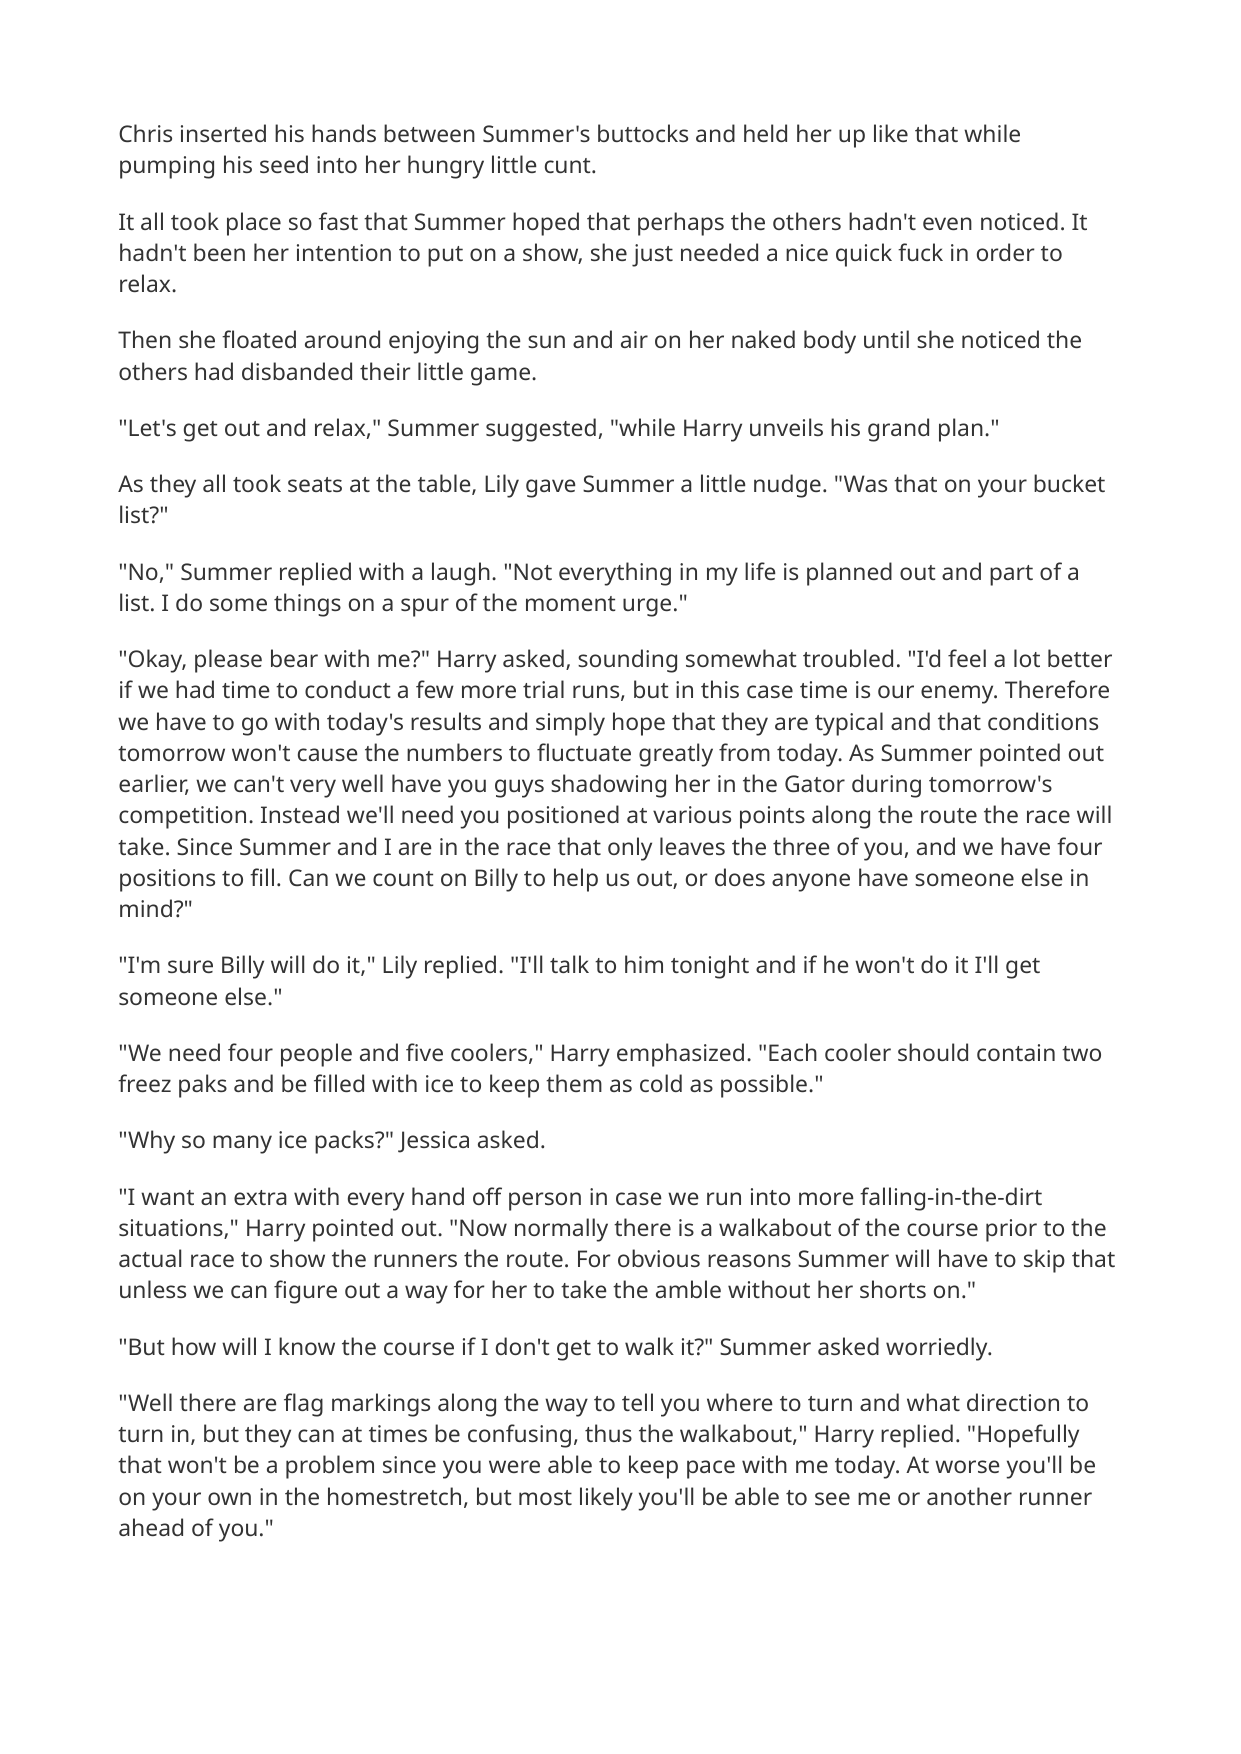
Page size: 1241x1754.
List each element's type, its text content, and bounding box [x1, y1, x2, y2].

text "No," Summer replied with a laugh. "Not everything in my life is planned out and part of a list. I do some things on a spur of the moment urge." [118, 556, 1122, 618]
text Chris inserted his hands between Summer's buttocks and held her up like that while pumping his seed into her hungry little cunt. [118, 118, 1122, 181]
text "Well there are flag markings along the way to tell you where to turn and what direction to turn in, but they can at times be confusing, thus the walkabout," Harry replied. "Hopefully that won't be a problem since you were able to keep pace with me today. At worse you'll be on your own in the homestretch, but most likely you'll be able to see me or another runner ahead of you." [118, 1387, 1122, 1543]
text As they all took seats at the table, Lily gave Summer a little nudge. "Was that on your bucket list?" [118, 468, 1122, 531]
text "I'm sure Billy will do it," Lily replied. "I'll talk to him tonight and if he won't do it I'll get someone else." [118, 949, 1122, 1012]
text "I want an extra with every hand off person in case we run into more falling-in-the-dirt situations," Harry pointed out. "Now normally there is a walkabout of the course prior to the actual race to show the runners the route. For obvious reasons Summer will have to skip that unless we can figure out a way for her to take the amble without her shorts on." [118, 1181, 1122, 1306]
text "Why so many ice packs?" Jessica asked. [118, 1124, 1122, 1156]
text "Let's get out and relax," Summer suggested, "while Harry unveils his grand plan." [118, 412, 1122, 443]
text Then she floated around enjoying the sun and air on her naked body until she noticed the others had disbanded their little game. [118, 324, 1122, 387]
text It all took place so fast that Summer hoped that perhaps the others hadn't even noticed. It hadn't been her intention to put on a show, she just needed a nice quick fuck in order to relax. [118, 206, 1122, 299]
text "We need four people and five coolers," Harry emphasized. "Each cooler should contain two freez paks and be filled with ice to keep them as cold as possible." [118, 1037, 1122, 1099]
text "But how will I know the course if I don't get to walk it?" Summer asked worriedly. [118, 1331, 1122, 1362]
text "Okay, please bear with me?" Harry asked, sounding somewhat troubled. "I'd feel a lot better if we had time to conduct a few more trial runs, but in this case time is our enemy. Therefore we have to go with today's results and simply hope that they are typical and that conditions tomorrow won't cause the numbers to fluctuate greatly from today. As Summer pointed out earlier, we can't very well have you guys shadowing her in the Gator during tomorrow's competition. Instead we'll need you positioned at various points along the route the race will take. Since Summer and I are in the race that only leaves the three of you, and we have four positions to fill. Can we count on Billy to help us out, or does anyone have someone else in mind?" [118, 643, 1122, 924]
